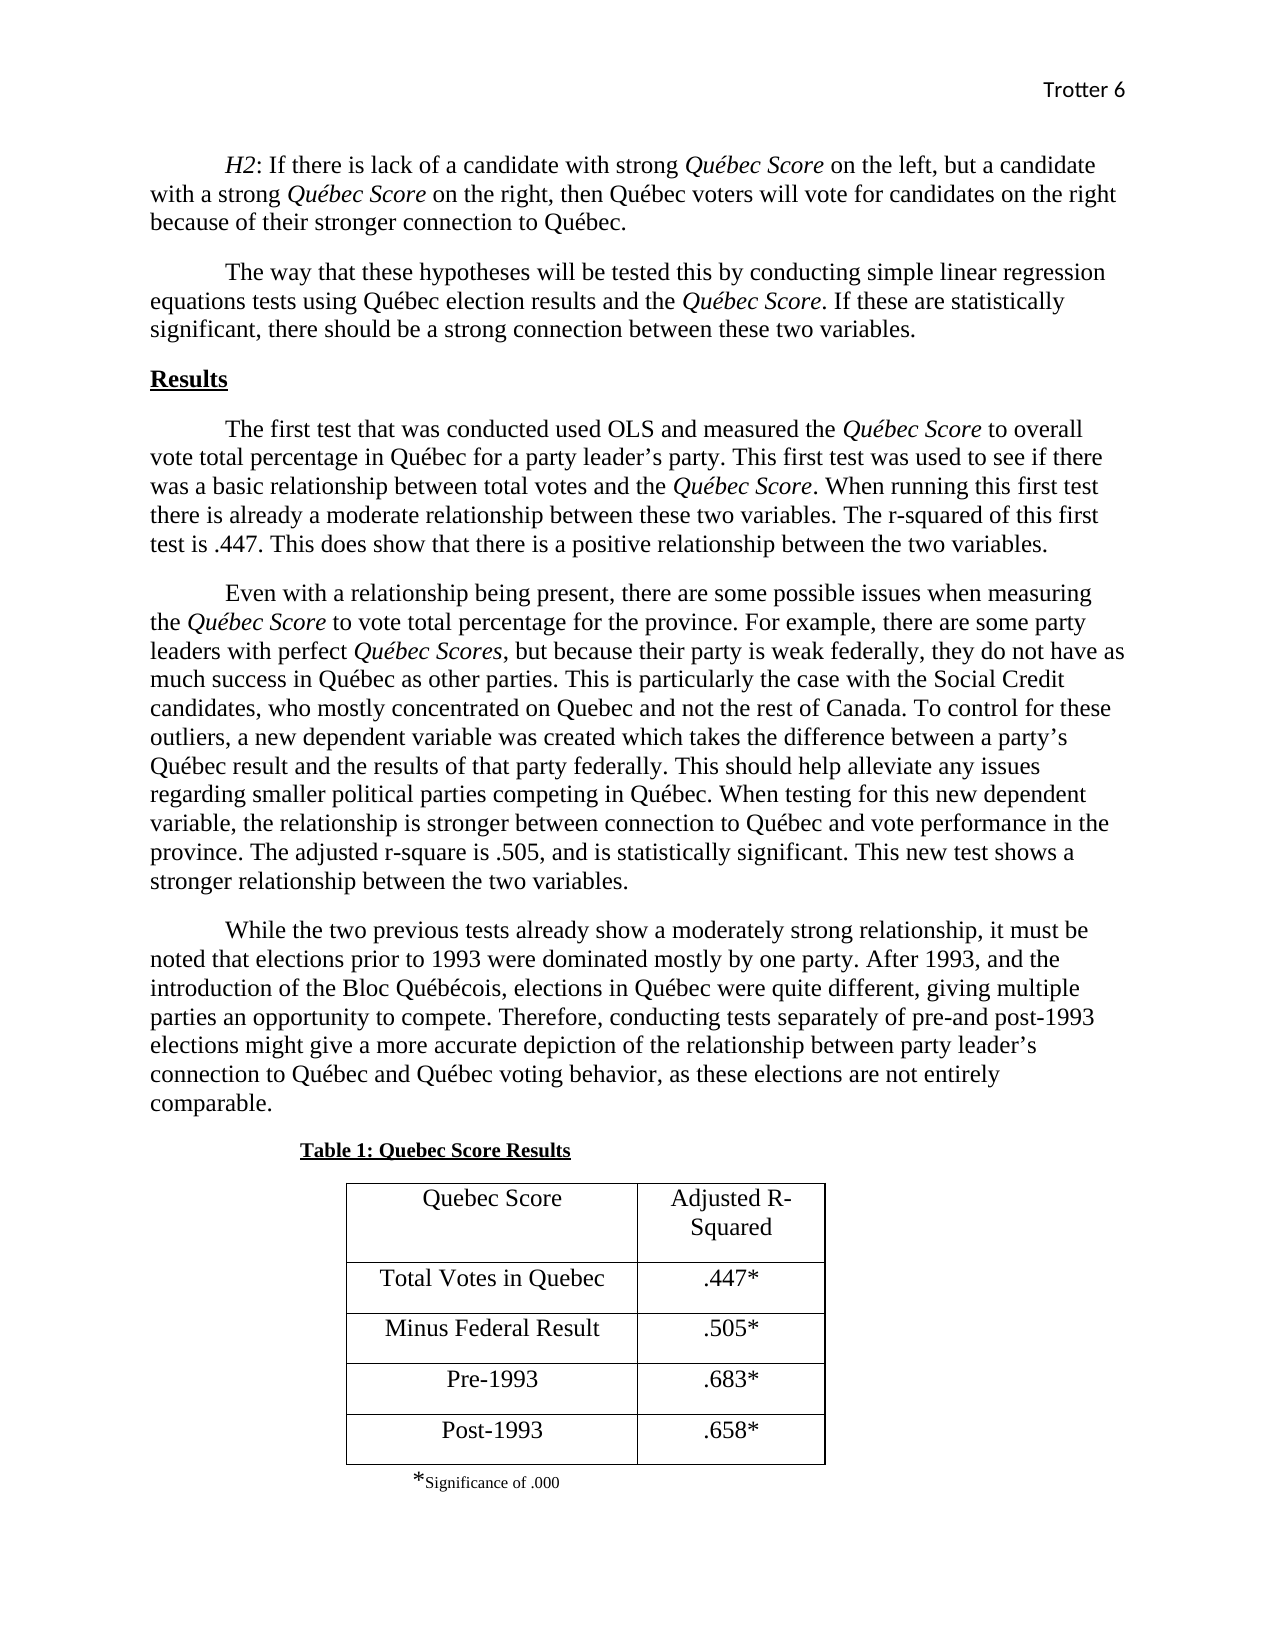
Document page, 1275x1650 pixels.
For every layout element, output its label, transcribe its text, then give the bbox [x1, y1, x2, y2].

table_cell .683* [638, 1364, 824, 1414]
list *Significance of .000 [412, 1465, 1125, 1494]
text The way that these hypotheses will be tested this by conducting simple linear regression equations tests using Québec election results and the Québec Score. If these are statistically significant, there should be a strong connection between these two variables. [150, 257, 1125, 343]
text While the two previous tests already show a moderately strong relationship, it must be noted that elections prior to 1993 were dominated mostly by one party. After 1993, and the introduction of the Bloc Québécois, elections in Québec were quite different, giving multiple parties an opportunity to compete. Therefore, conducting tests separately of pre-and post-1993 elections might give a more accurate depiction of the relationship between party leader’s connection to Québec and Québec voting behavior, as these elections are not entirely comparable. [150, 915, 1125, 1117]
text Results [150, 364, 1125, 393]
table_cell Minus Federal Result [347, 1314, 637, 1363]
text Even with a relationship being present, there are some possible issues when measuring the Québec Score to vote total percentage for the province. For example, there are some party leaders with perfect Québec Scores, but because their party is weak federally, they do not have as much success in Québec as other parties. This is particularly the case with the Social Credit candidates, who mostly concentrated on Quebec and not the rest of Canada. To control for these outliers, a new dependent variable was created which takes the difference between a party’s Québec result and the results of that party federally. This should help alleviate any issues regarding smaller political parties competing in Québec. When testing for this new dependent variable, the relationship is stronger between connection to Québec and vote performance in the province. The adjusted r-square is .505, and is statistically significant. This new test shows a stronger relationship between the two variables. [150, 578, 1125, 894]
table_header Adjusted R-Squared [638, 1184, 824, 1262]
text The first test that was conducted used OLS and measured the Québec Score to overall vote total percentage in Québec for a party leader’s party. This first test was used to see if there was a basic relationship between total votes and the Québec Score. When running this first test there is already a moderate relationship between these two variables. The r-squared of this first test is .447. This does show that there is a positive relationship between the two variables. [150, 414, 1125, 557]
table_cell .447* [638, 1263, 824, 1312]
text H2: If there is lack of a candidate with strong Québec Score on the left, but a candidate with a strong Québec Score on the right, then Québec voters will vote for candidates on the right because of their stronger connection to Québec. [150, 150, 1125, 236]
table_cell Pre-1993 [347, 1364, 637, 1414]
text Table 1: Quebec Score Results [150, 1137, 1125, 1162]
table_header Quebec Score [347, 1184, 637, 1262]
table_cell .505* [638, 1314, 824, 1363]
table_cell Post-1993 [347, 1415, 637, 1464]
table_cell .658* [638, 1415, 824, 1464]
table_cell Total Votes in Quebec [347, 1263, 637, 1312]
